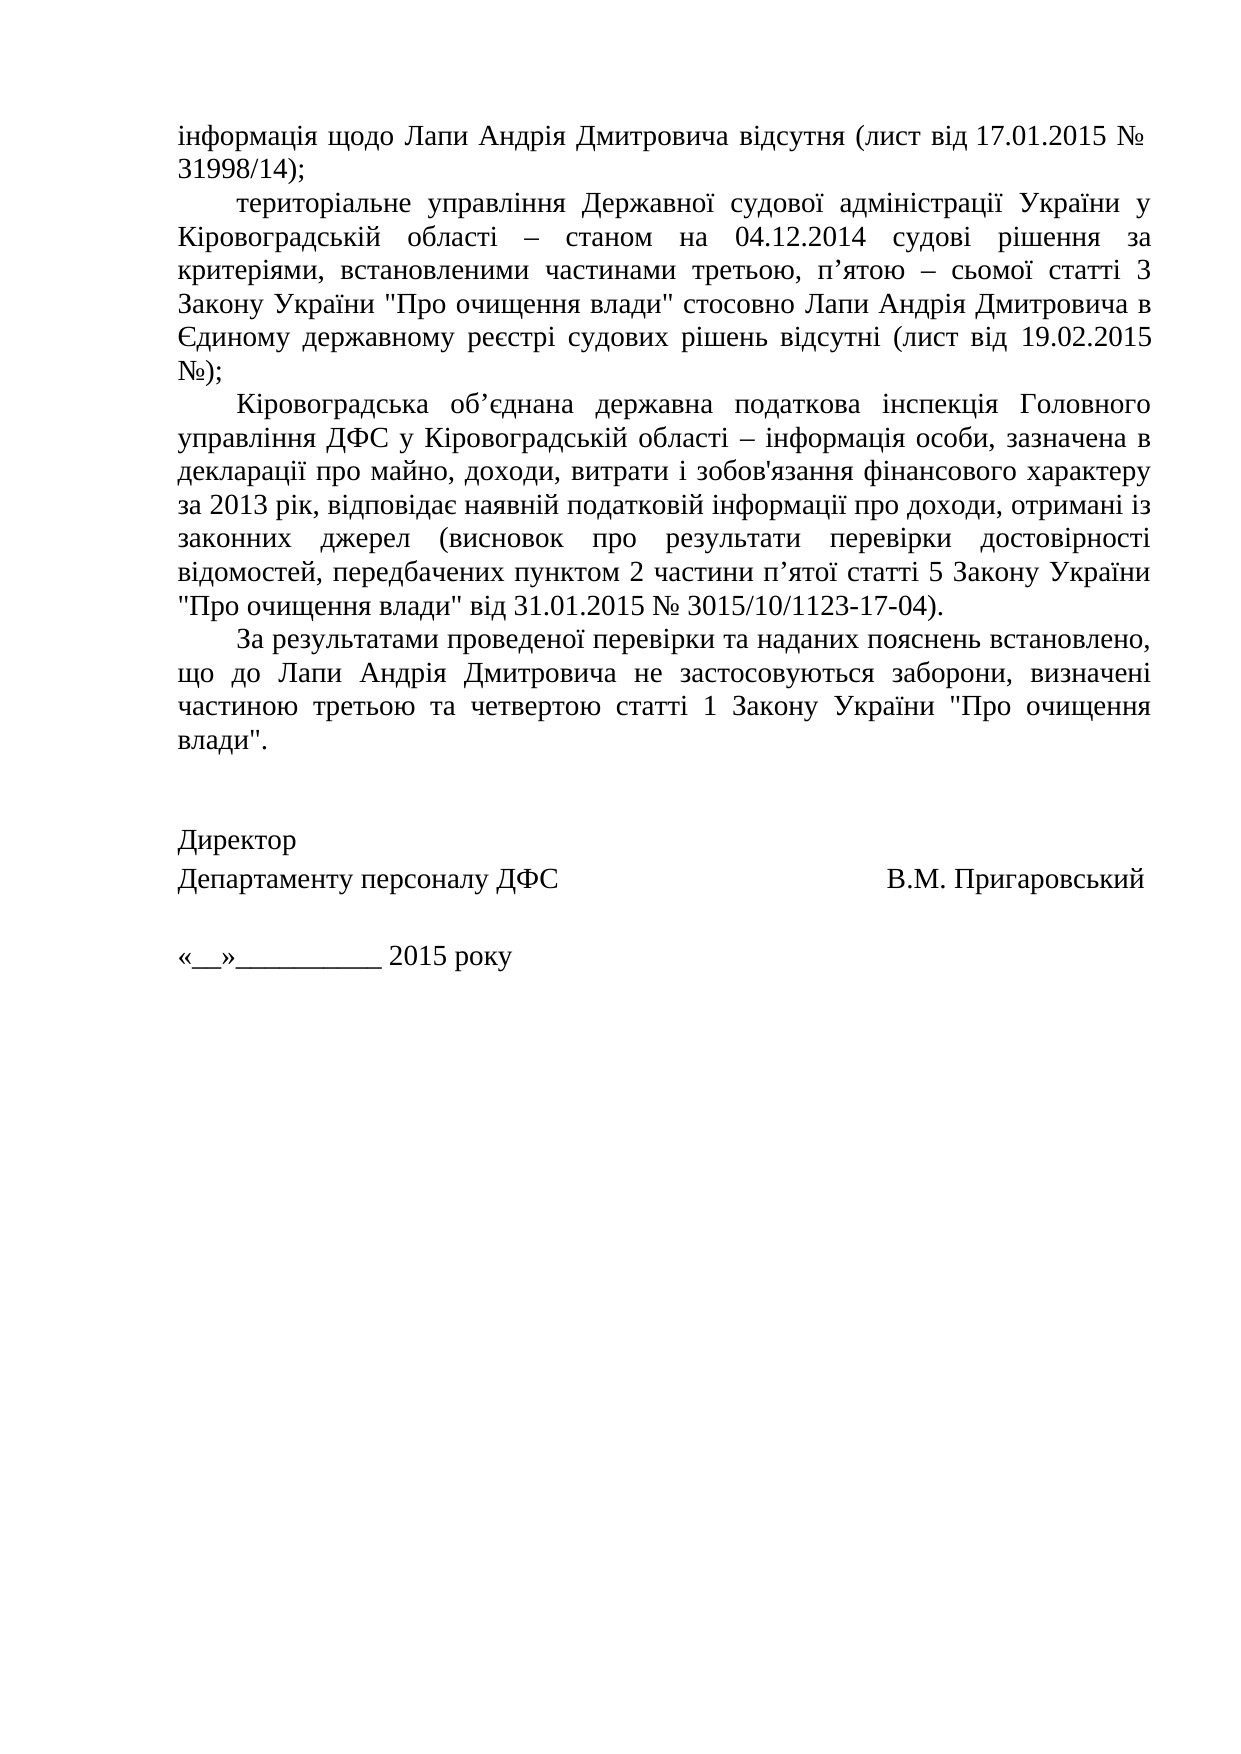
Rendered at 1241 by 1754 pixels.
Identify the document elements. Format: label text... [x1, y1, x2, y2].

text «__»__________ 2015 року [177, 938, 1152, 972]
text Департаменту персоналу ДФС В.М. Пригаровський [177, 861, 1152, 894]
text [177, 118, 1152, 185]
text територіальне управління Державної судової адміністрації України у Кіровоградській області – станом на 04.12.2014 судові рішення за критеріями, встановленими частинами третьою, п’ятою – сьомої статті 3 Закону України "Про очищення влади" стосовно Лапи Андрія Дмитровича в Єдиному державному реєстрі судових рішень відсутні (лист від 19.02.2015 № 19-497-3); [177, 185, 1152, 386]
text Кіровоградська об’єднана державна податкова інспекція Головного управління ДФС у Кіровоградській області – інформація особи, зазначена в декларації про майно, доходи, витрати і зобов'язання фінансового характеру за 2013 рік, відповідає наявній податковій інформації про доходи, отримані із законних джерел (висновок про результати перевірки достовірності відомостей, передбачених пунктом 2 частини п’ятої статті 5 Закону України "Про очищення влади" від 31.01.2015 № 3015/10/1123-17-04). [177, 386, 1152, 621]
text Директор [177, 822, 1152, 856]
text За результатами проведеної перевірки та наданих пояснень встановлено, що до Лапи Андрія Дмитровича не застосовуються заборони, визначені частиною третьою та четвертою статті 1 Закону України "Про очищення влади". [177, 621, 1152, 755]
